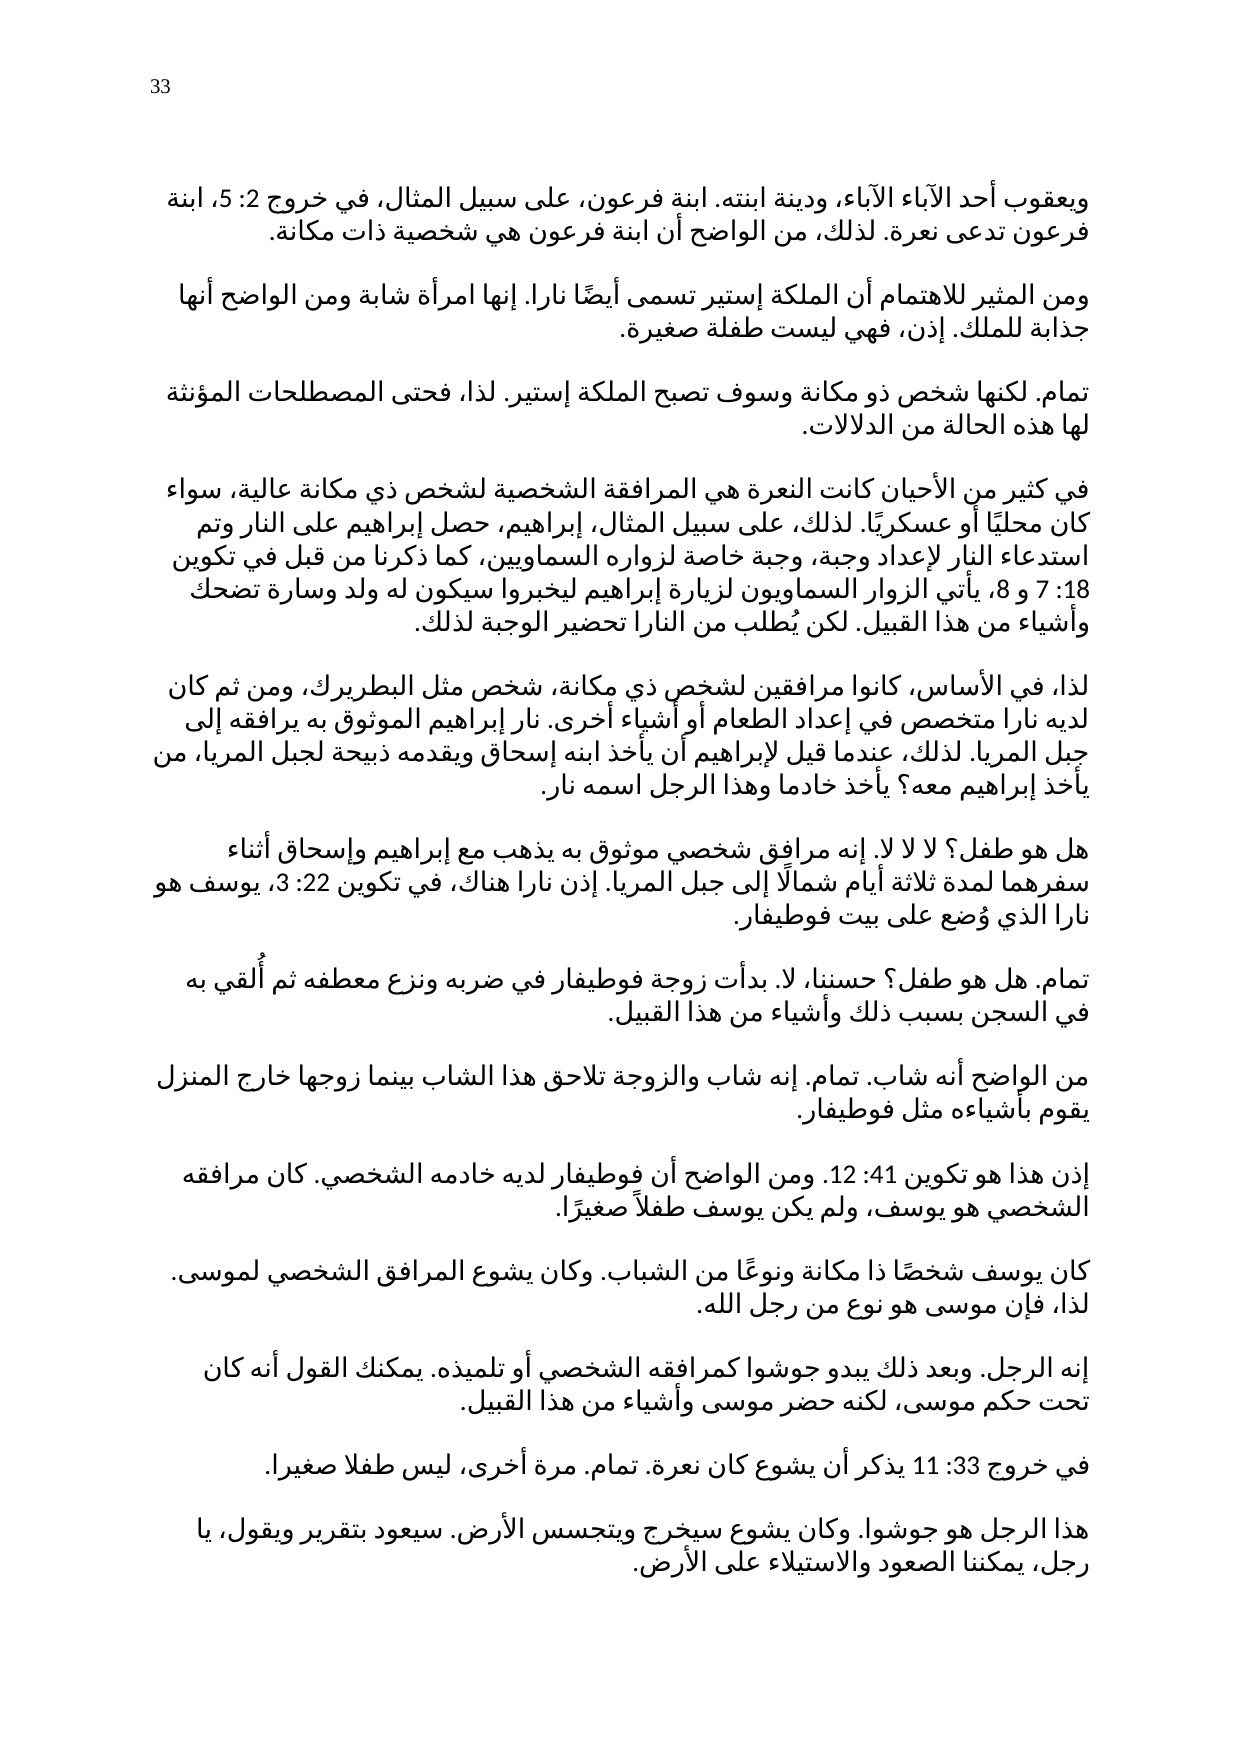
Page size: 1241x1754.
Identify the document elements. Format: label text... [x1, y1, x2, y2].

text هل هو طفل؟ لا لا لا. إنه مرافق شخصي موثوق به يذهب مع إبراهيم وإسحاق أثناء سفرهما لمدة ثلاثة أيام شمالًا إلى جبل المريا. إذن نارا هناك، في تكوين 22: 3، يوسف هو نارا الذي وُضع على بيت فوطيفار. [150, 832, 1090, 931]
text في كثير من الأحيان كانت النعرة هي المرافقة الشخصية لشخص ذي مكانة عالية، سواء كان محليًا أو عسكريًا. لذلك، على سبيل المثال، إبراهيم، حصل إبراهيم على النار وتم استدعاء النار لإعداد وجبة، وجبة خاصة لزواره السماويين، كما ذكرنا من قبل في تكوين 18: 7 و 8، يأتي الزوار السماويون لزيارة إبراهيم ليخبروا سيكون له ولد وسارة تضحك وأشياء من هذا القبيل. لكن يُطلب من النارا تحضير الوجبة لذلك. [150, 473, 1090, 638]
text من الواضح أنه شاب. تمام. إنه شاب والزوجة تلاحق هذا الشاب بينما زوجها خارج المنزل يقوم بأشياءه مثل فوطيفار. [150, 1059, 1090, 1126]
text ويعقوب أحد الآباء الآباء، ودينة ابنته. ابنة فرعون، على سبيل المثال، في خروج 2: 5، ابنة فرعون تدعى نعرة. لذلك، من الواضح أن ابنة فرعون هي شخصية ذات مكانة. [150, 181, 1090, 247]
text في خروج 33: 11 يذكر أن يشوع كان نعرة. تمام. مرة أخرى، ليس طفلا صغيرا. [150, 1448, 1090, 1481]
text إذن هذا هو تكوين 41: 12. ومن الواضح أن فوطيفار لديه خادمه الشخصي. كان مرافقه الشخصي هو يوسف، ولم يكن يوسف طفلاً صغيرًا. [150, 1157, 1090, 1223]
text ومن المثير للاهتمام أن الملكة إستير تسمى أيضًا نارا. إنها امرأة شابة ومن الواضح أنها جذابة للملك. إذن، فهي ليست طفلة صغيرة. [150, 278, 1090, 344]
text إنه الرجل. وبعد ذلك يبدو جوشوا كمرافقه الشخصي أو تلميذه. يمكنك القول أنه كان تحت حكم موسى، لكنه حضر موسى وأشياء من هذا القبيل. [150, 1351, 1090, 1417]
text هذا الرجل هو جوشوا. وكان يشوع سيخرج ويتجسس الأرض. سيعود بتقرير ويقول، يا رجل، يمكننا الصعود والاستيلاء على الأرض. [150, 1512, 1090, 1578]
text تمام. لكنها شخص ذو مكانة وسوف تصبح الملكة إستير. لذا، فحتى المصطلحات المؤنثة لها هذه الحالة من الدلالات. [150, 376, 1090, 442]
text تمام. هل هو طفل؟ حسننا، لا. بدأت زوجة فوطيفار في ضربه ونزع معطفه ثم أُلقي به في السجن بسبب ذلك وأشياء من هذا القبيل. [150, 962, 1090, 1028]
text كان يوسف شخصًا ذا مكانة ونوعًا من الشباب. وكان يشوع المرافق الشخصي لموسى. لذا، فإن موسى هو نوع من رجل الله. [150, 1254, 1090, 1320]
text لذا، في الأساس، كانوا مرافقين لشخص ذي مكانة، شخص مثل البطريرك، ومن ثم كان لديه نارا متخصص في إعداد الطعام أو أشياء أخرى. نار إبراهيم الموثوق به يرافقه إلى جبل المريا. لذلك، عندما قيل لإبراهيم أن يأخذ ابنه إسحاق ويقدمه ذبيحة لجبل المريا، من يأخذ إبراهيم معه؟ يأخذ خادما وهذا الرجل اسمه نار. [150, 669, 1090, 801]
